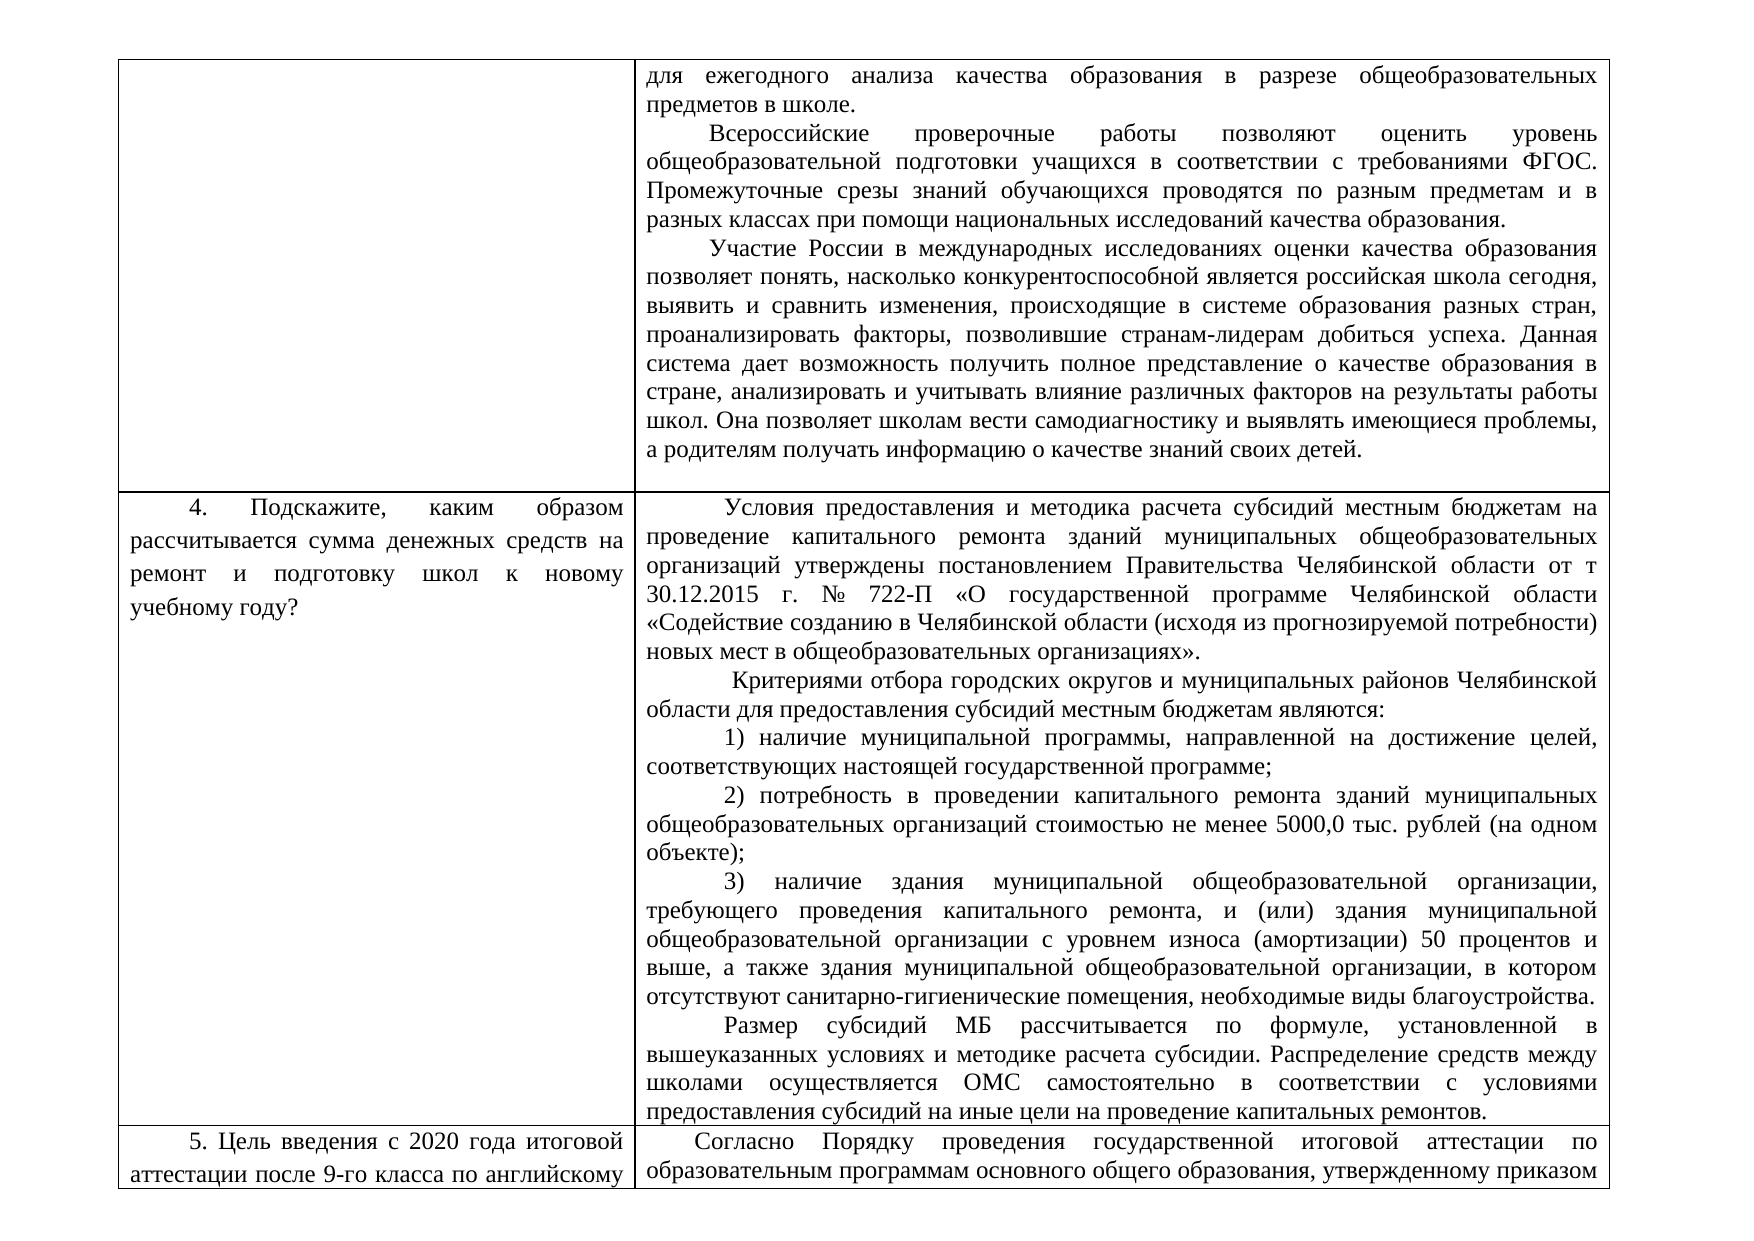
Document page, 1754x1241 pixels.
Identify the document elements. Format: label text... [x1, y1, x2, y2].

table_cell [636, 60, 1609, 491]
table_cell 4. Подскажите, каким образом рассчитывается сумма денежных средств на ремонт и подготовку школ к новому учебному году? [119, 493, 634, 1125]
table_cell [636, 1126, 1609, 1188]
table_cell Условия предоставления и методика расчета субсидий местным бюджетам на проведение капитального ремонта зданий муниципальных общеобразовательных организаций утверждены постановлением Правительства Челябинской области от т 30.12.2015 г. № 722-П «О государственной программе Челябинской области «Содействие созданию в Челябинской области (исходя из прогнозируемой потребности) новых мест в общеобразовательных организациях». Критериями отбора городских округов и муниципальных районов Челябинской области для предоставления субсидий местным бюджетам являются: 1) наличие муниципальной программы, направленной на достижение целей, соответствующих настоящей государственной программе; 2) потребность в проведении капитального ремонта зданий муниципальных общеобразовательных организаций стоимостью не менее 5000,0 тыс. рублей (на одном объекте); 3) наличие здания муниципальной общеобразовательной организации, требующего проведения капитального ремонта, и (или) здания муниципальной общеобразовательной организации с уровнем износа (амортизации) 50 процентов и выше, а также здания муниципальной общеобразовательной организации, в котором отсутствуют санитарно-гигиенические помещения, необходимые виды благоустройства. Размер субсидий МБ рассчитывается по формуле, установленной в вышеуказанных условиях и методике расчета субсидии. Распределение средств между школами осуществляется ОМС самостоятельно в соответствии с условиями предоставления субсидий на иные цели на проведение капитальных ремонтов. [636, 493, 1609, 1125]
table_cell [119, 60, 634, 491]
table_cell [119, 1126, 634, 1188]
